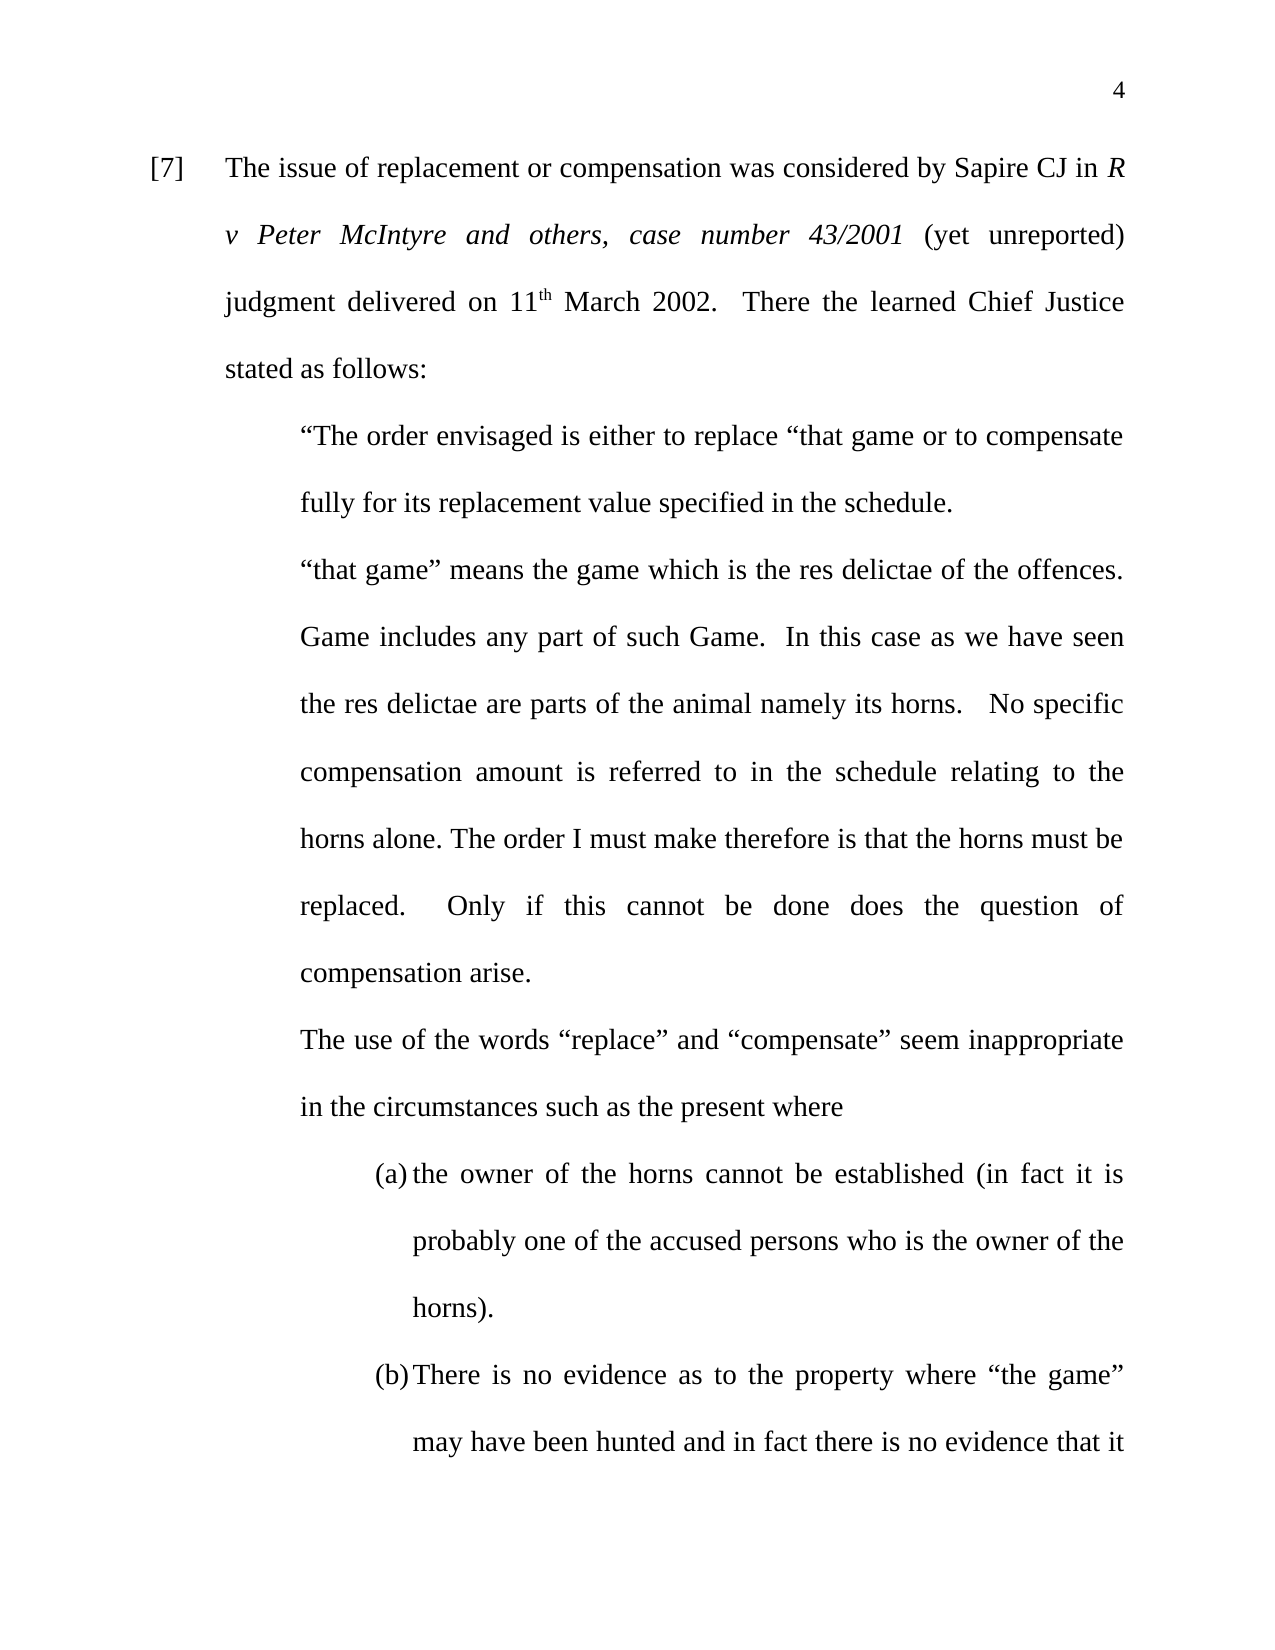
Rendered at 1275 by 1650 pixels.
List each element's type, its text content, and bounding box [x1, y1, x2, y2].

text “that game” means the game which is the res delictae of the offences. Game includes any part of such Game. In this case as we have seen the res delictae are parts of the animal namely its horns. No specific compensation amount is referred to in the schedule relating to the horns alone. The order I must make therefore is that the horns must be replaced. Only if this cannot be done does the question of compensation arise. [300, 552, 1125, 988]
text “The order envisaged is either to replace “that game or to compensate fully for its replacement value specified in the schedule. [300, 418, 1125, 519]
text [7] The issue of replacement or compensation was considered by Sapire CJ in R v Peter McIntyre and others, case number 43/2001 (yet unreported) judgment delivered on 11th March 2002. There the learned Chief Justice stated as follows: [150, 150, 1125, 385]
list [375, 1357, 1125, 1458]
list the owner of the horns cannot be established (in fact it is probably one of the accused persons who is the owner of the horns). [375, 1156, 1125, 1324]
text The use of the words “replace” and “compensate” seem inappropriate in the circumstances such as the present where [300, 1022, 1125, 1123]
